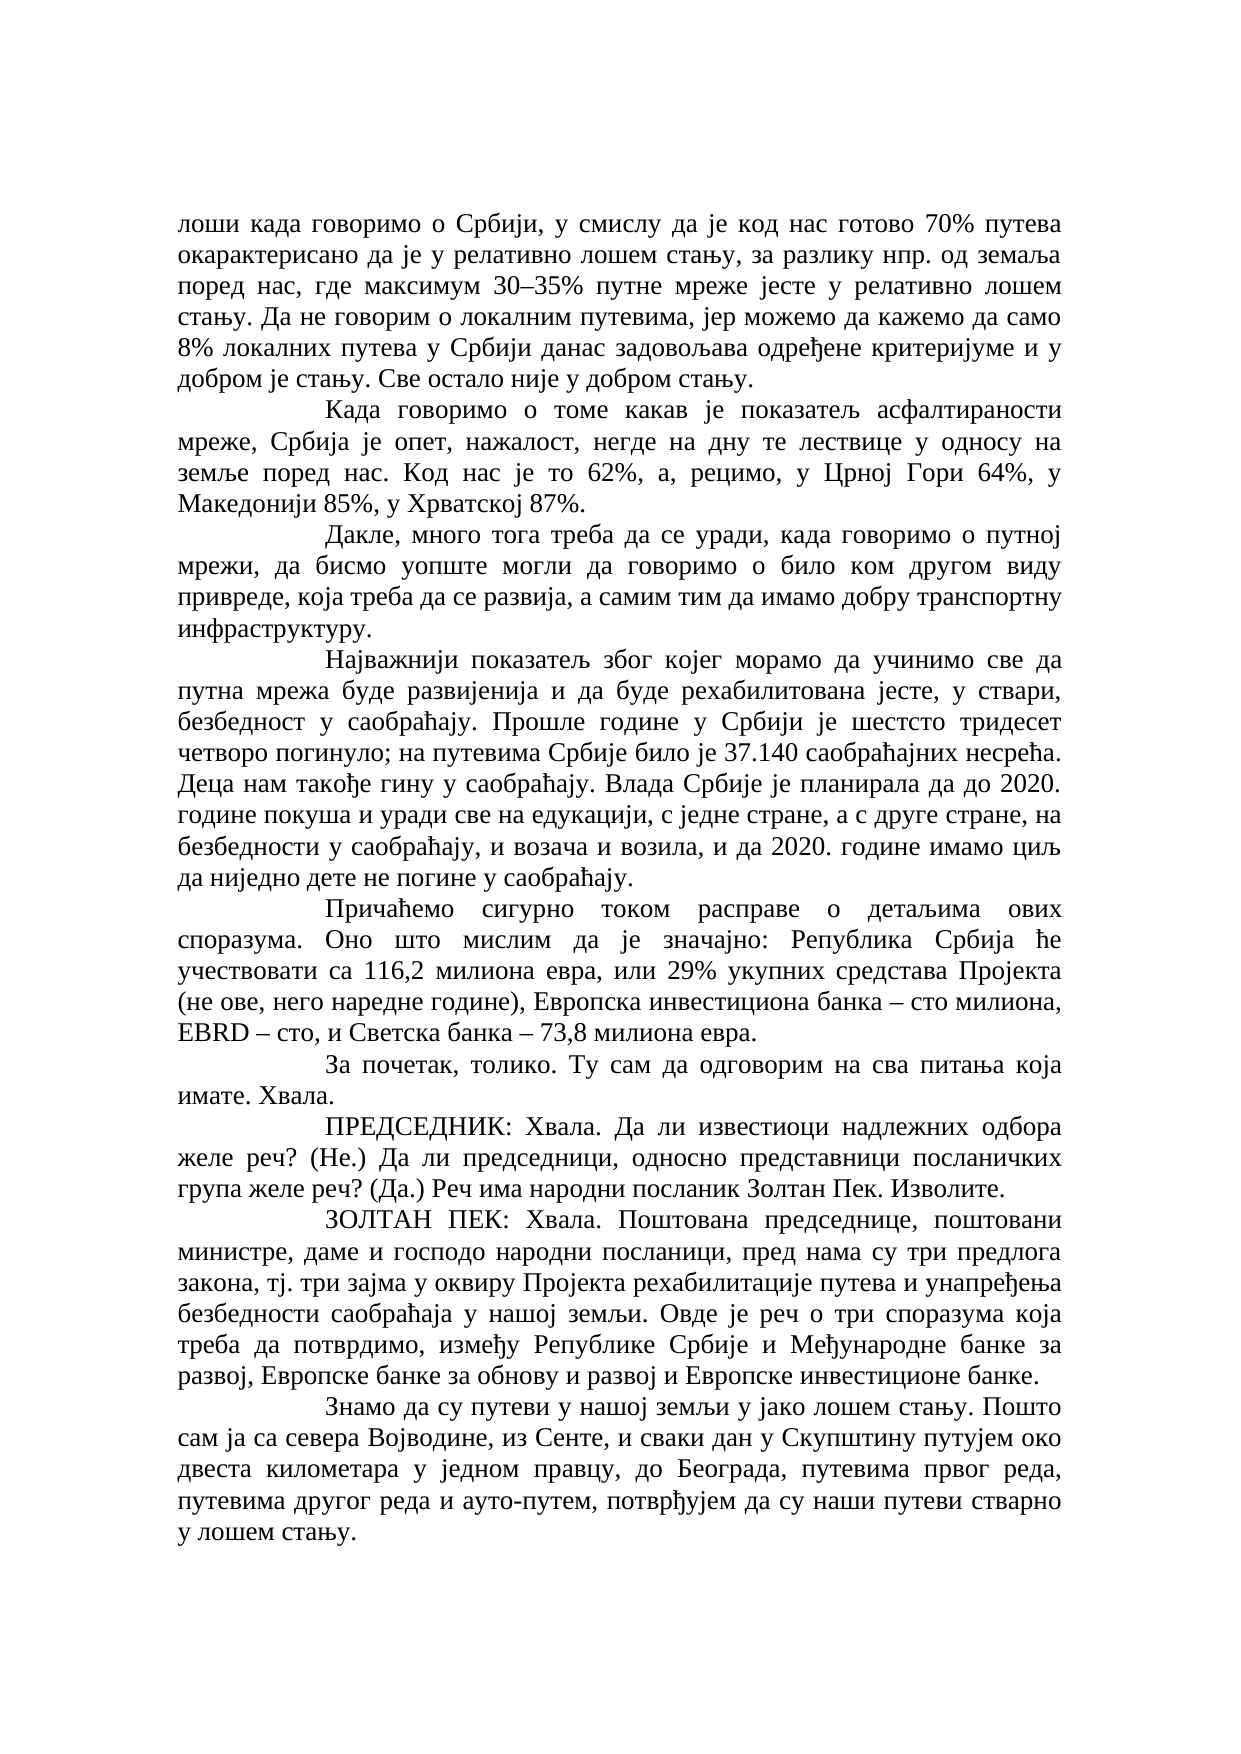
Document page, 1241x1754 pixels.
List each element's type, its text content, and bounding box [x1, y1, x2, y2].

text ПРЕДСЕДНИК: Хвала. Да ли известиоци надлежних одбора желе реч? (Не.) Да ли председници, односно представници посланичких група желе реч? (Да.) Реч има народни посланик Золтан Пек. Изволите. [177, 1110, 1063, 1203]
text ЗОЛТАН ПЕК: Хвала. Поштована председнице, поштовани министре, даме и господо народни посланици, пред нама су три предлога закона, тј. три зајма у оквиру Пројекта рехабилитације путева и унапређења безбедности саобраћаја у нашој земљи. Овде је реч о три споразума која треба да потврдимо, између Републике Србије и Међународне банке за развој, Европске банке за обнову и развој и Европске инвестиционе банке. [177, 1203, 1063, 1390]
text За почетак, толико. Ту сам да одговорим на сва питања која имате. Хвала. [177, 1048, 1063, 1110]
text Знамо да су путеви у нашој земљи у јако лошем стању. Пошто сам ја са севера Војводине, из Сенте, и сваки дан у Скупштину путујем око двеста километара у једном правцу, до Београда, путевима првог реда, путевима другог реда и ауто-путем, потврђујем да су наши путеви стварно у лошем стању. [177, 1390, 1063, 1546]
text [177, 207, 1063, 394]
text Када говоримо о томе какав је показатељ асфалтираности мреже, Србија је опет, нажалост, негде на дну те лествице у односу на земље поред нас. Код нас је то 62%, а, рецимо, у Црној Гори 64%, у Македонији 85%, у Хрватској 87%. [177, 394, 1063, 518]
text Најважнији показатељ због којег морамо да учинимо све да путна мрежа буде развијенија и да буде рехабилитована јесте, у ствари, безбедност у саобраћају. Прошле године у Србији је шестсто тридесет четворо погинуло; на путевима Србије било је 37.140 саобраћајних несрећа. Деца нам такође гину у саобраћају. Влада Србије је планирала да до 2020. године покуша и уради све на едукацији, с једне стране, а с друге стране, на безбедности у саобраћају, и возача и возила, и да 2020. године имамо циљ да ниједно дете не погине у саобраћају. [177, 643, 1063, 892]
text Причаћемо сигурно током расправе о детаљима ових споразума. Оно што мислим да је значајно: Република Србија ће учествовати са 116,2 милиона евра, или 29% укупних средстава Пројекта (не ове, него наредне године), Европска инвестициона банка – сто милиона, EBRD – сто, и Светска банка – 73,8 милиона евра. [177, 892, 1063, 1048]
text Дакле, много тога треба да се уради, када говоримо о путној мрежи, да бисмо уопште могли да говоримо о било ком другом виду привреде, која треба да се развија, а самим тим да имамо добру транспортну инфраструктуру. [177, 518, 1063, 643]
